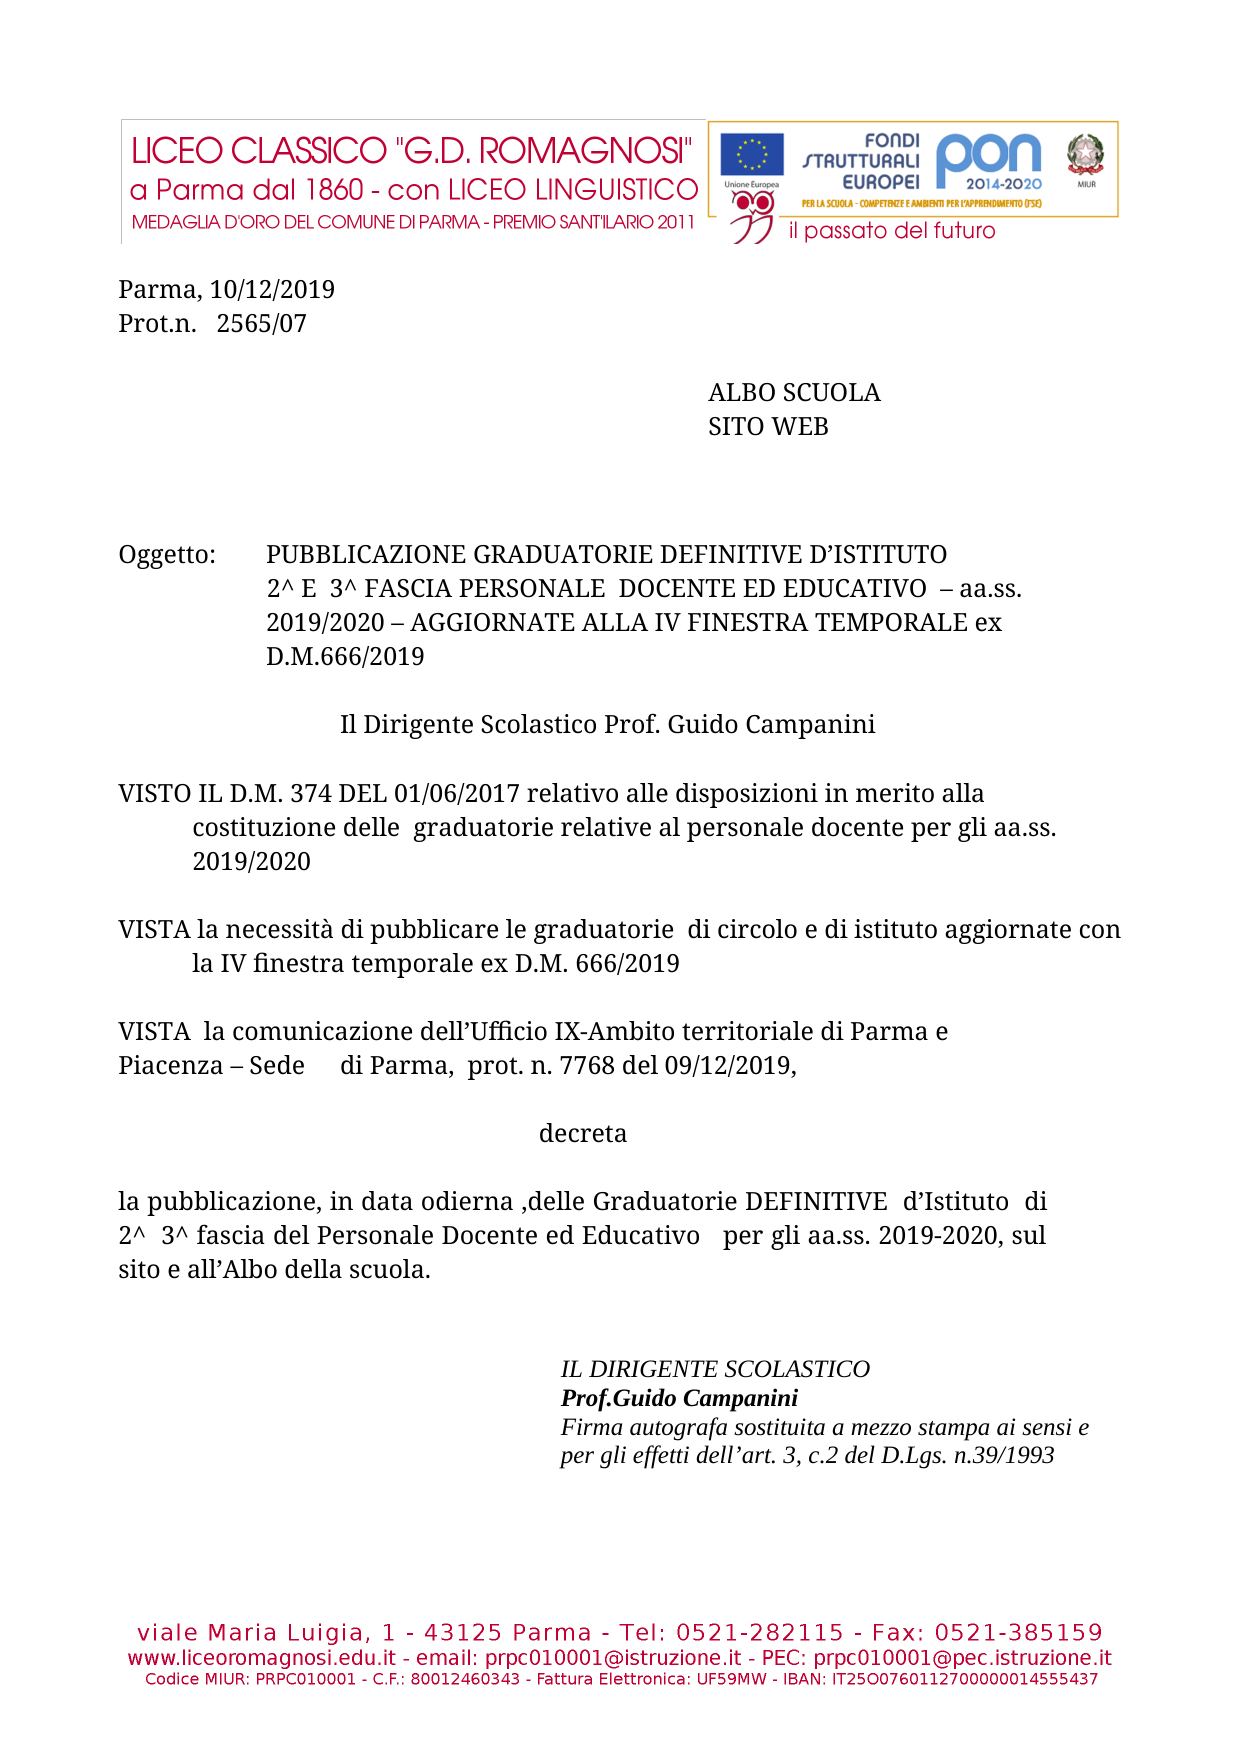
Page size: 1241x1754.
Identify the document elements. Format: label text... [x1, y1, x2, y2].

text VISTA la necessità di pubblicare le graduatorie di circolo e di istituto aggiornate con la IV finestra temporale ex D.M. 666/2019 [118, 911, 1122, 979]
text VISTO IL D.M. 374 DEL 01/06/2017 relativo alle disposizioni in merito alla costituzione delle graduatorie relative al personale docente per gli aa.ss. 2019/2020 [118, 775, 1122, 877]
picture [120, 1607, 1121, 1708]
text Prot.n. 2565/07 [118, 306, 1122, 340]
text Prof.Guido Campanini Firma autografa sostituita a mezzo stampa ai sensi e per gli effetti dell’art. 3, c.2 del D.Lgs. n.39/1993 [561, 1383, 1122, 1469]
picture [120, 118, 1121, 244]
text Il Dirigente Scolastico Prof. Guido Campanini [266, 707, 1122, 741]
text 2^ E 3^ FASCIA PERSONALE DOCENTE ED EDUCATIVO – aa.ss. 2019/2020 – AGGIORNATE ALLA IV FINESTRA TEMPORALE ex D.M.666/2019 [266, 571, 1122, 673]
text Parma, 10/12/2019 [118, 272, 1122, 306]
text ALBO SCUOLA [634, 374, 1122, 408]
text IL DIRIGENTE SCOLASTICO [561, 1354, 1122, 1383]
text SITO WEB [634, 408, 1122, 442]
text Oggetto: PUBBLICAZIONE GRADUATORIE DEFINITIVE D’ISTITUTO [118, 537, 1122, 571]
text decreta [118, 1116, 1048, 1150]
text la pubblicazione, in data odierna ,delle Graduatorie DEFINITIVE d’Istituto di 2^ 3^ fascia del Personale Docente ed Educativo per gli aa.ss. 2019-2020, sul sito e all’Albo della scuola. [118, 1184, 1048, 1286]
text VISTA la comunicazione dell’Ufficio IX-Ambito territoriale di Parma e Piacenza – Sede di Parma, prot. n. 7768 del 09/12/2019, [118, 1014, 1048, 1082]
